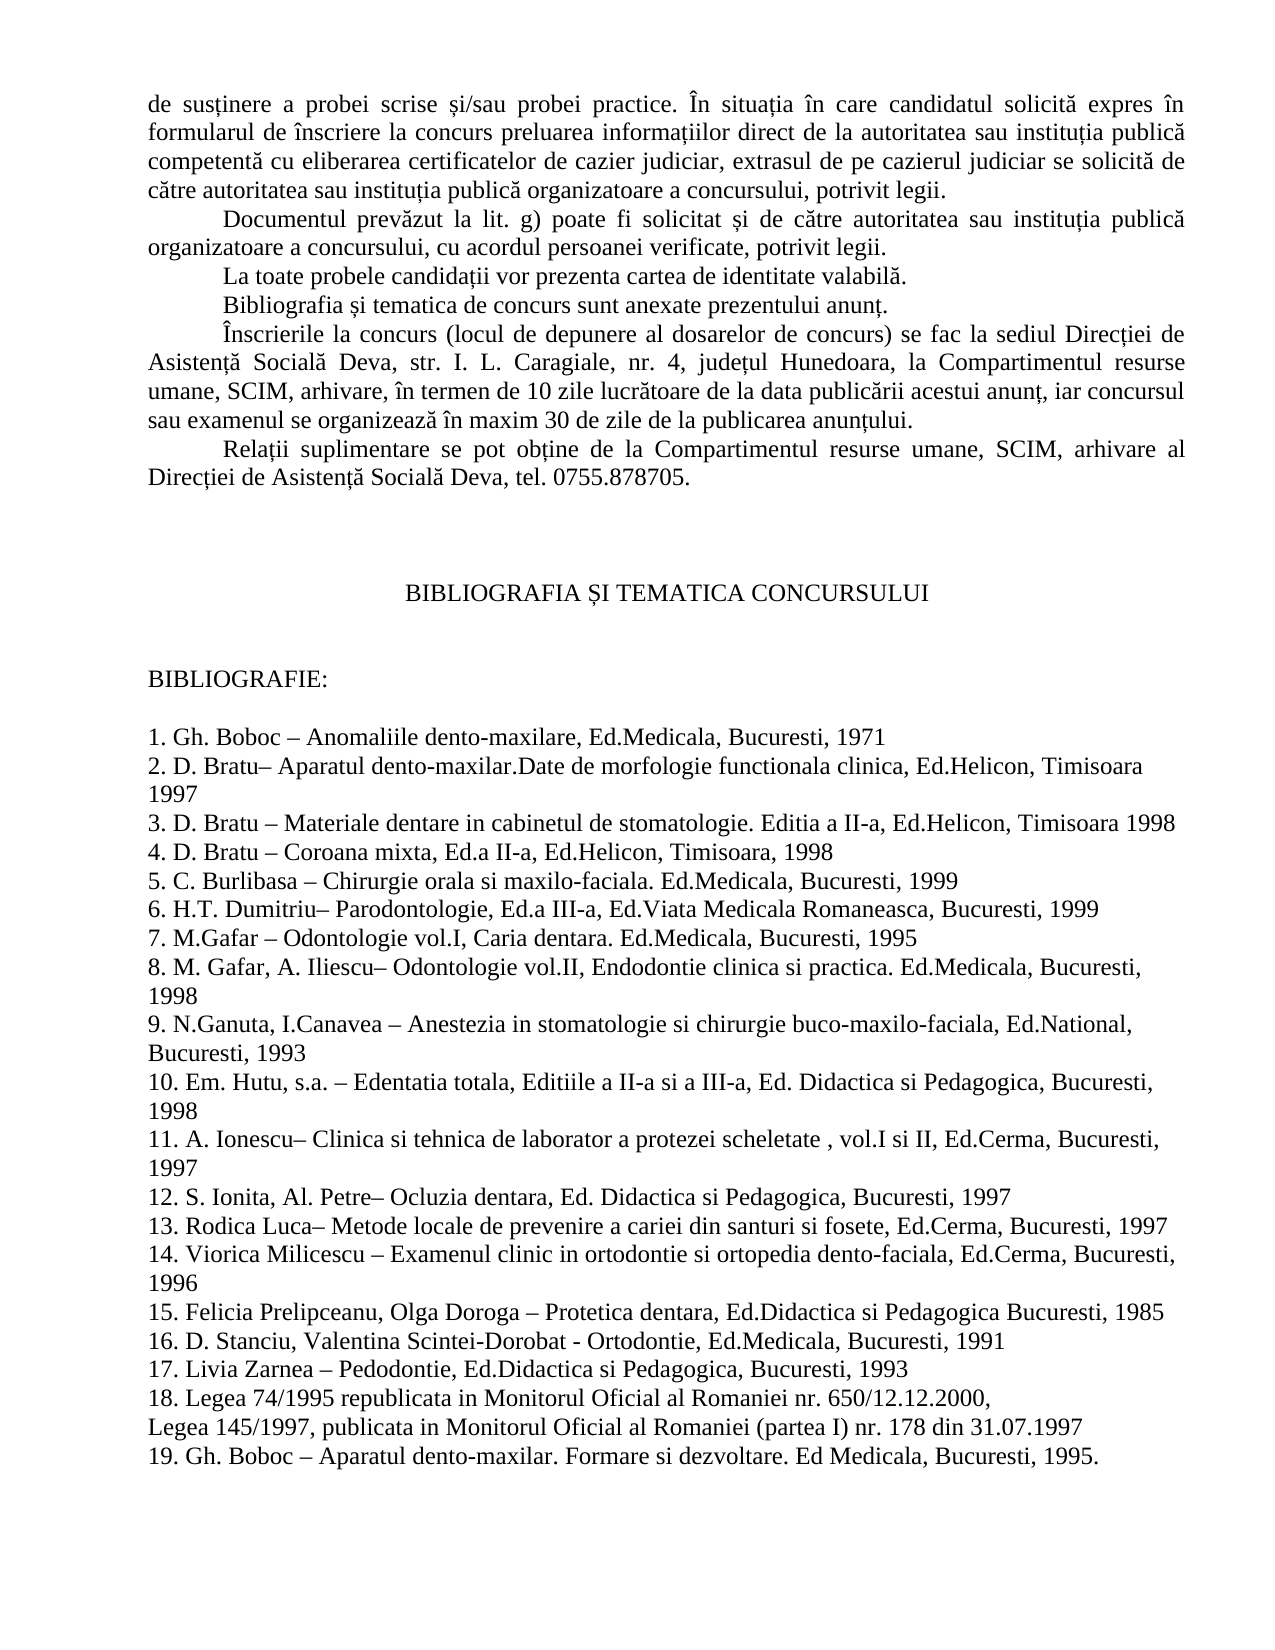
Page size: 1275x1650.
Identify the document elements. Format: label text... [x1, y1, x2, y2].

text Bibliografia și tematica de concurs sunt anexate prezentului anunț. [148, 290, 1186, 319]
text La toate probele candidații vor prezenta cartea de identitate valabilă. [148, 261, 1186, 290]
text Înscrierile la concurs (locul de depunere al dosarelor de concurs) se fac la sediul Direcției de Asistență Socială Deva, str. I. L. Caragiale, nr. 4, județul Hunedoara, la Compartimentul resurse umane, SCIM, arhivare, în termen de 10 zile lucrătoare de la data publicării acestui anunț, iar concursul sau examenul se organizează în maxim 30 de zile de la publicarea anunțului. [148, 319, 1186, 434]
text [148, 89, 1186, 204]
text Relații suplimentare se pot obține de la Compartimentul resurse umane, SCIM, arhivare al Direcției de Asistență Socială Deva, tel. 0755.878705. [148, 434, 1186, 491]
text BIBLIOGRAFIE: 1. Gh. Boboc – Anomaliile dento-maxilare, Ed.Medicala, Bucuresti, 1971 2. D. Bratu– Aparatul dento-maxilar.Date de morfologie functionala clinica, Ed.Helicon, Timisoara 1997 3. D. Bratu – Materiale dentare in cabinetul de stomatologie. Editia a II-a, Ed.Helicon, Timisoara 1998 4. D. Bratu – Coroana mixta, Ed.a II-a, Ed.Helicon, Timisoara, 1998 5. C. Burlibasa – Chirurgie orala si maxilo-faciala. Ed.Medicala, Bucuresti, 1999 6. H.T. Dumitriu– Parodontologie, Ed.a III-a, Ed.Viata Medicala Romaneasca, Bucuresti, 1999 7. M.Gafar – Odontologie vol.I, Caria dentara. Ed.Medicala, Bucuresti, 1995 8. M. Gafar, A. Iliescu– Odontologie vol.II, Endodontie clinica si practica. Ed.Medicala, Bucuresti, 1998 9. N.Ganuta, I.Canavea – Anestezia in stomatologie si chirurgie buco-maxilo-faciala, Ed.National, Bucuresti, 1993 10. Em. Hutu, s.a. – Edentatia totala, Editiile a II-a si a III-a, Ed. Didactica si Pedagogica, Bucuresti, 1998 11. A. Ionescu– Clinica si tehnica de laborator a protezei scheletate , vol.I si II, Ed.Cerma, Bucuresti, 1997 12. S. Ionita, Al. Petre– Ocluzia dentara, Ed. Didactica si Pedagogica, Bucuresti, 1997 13. Rodica Luca– Metode locale de prevenire a cariei din santuri si fosete, Ed.Cerma, Bucuresti, 1997 14. Viorica Milicescu – Examenul clinic in ortodontie si ortopedia dento-faciala, Ed.Cerma, Bucuresti, 1996 15. Felicia Prelipceanu, Olga Doroga – Protetica dentara, Ed.Didactica si Pedagogica Bucuresti, 1985 16. D. Stanciu, Valentina Scintei-Dorobat - Ortodontie, Ed.Medicala, Bucuresti, 1991 17. Livia Zarnea – Pedodontie, Ed.Didactica si Pedagogica, Bucuresti, 1993 18. Legea 74/1995 republicata in Monitorul Oficial al Romaniei nr. 650/12.12.2000, Legea 145/1997, publicata in Monitorul Oficial al Romaniei (partea I) nr. 178 din 31.07.1997 19. Gh. Boboc – Aparatul dento-maxilar. Formare si dezvoltare. Ed Medicala, Bucuresti, 1995. [148, 664, 1186, 1469]
text BIBLIOGRAFIA ȘI TEMATICA CONCURSULUI [148, 578, 1186, 607]
text Documentul prevăzut la lit. g) poate fi solicitat și de către autoritatea sau instituția publică organizatoare a concursului, cu acordul persoanei verificate, potrivit legii. [148, 204, 1186, 261]
